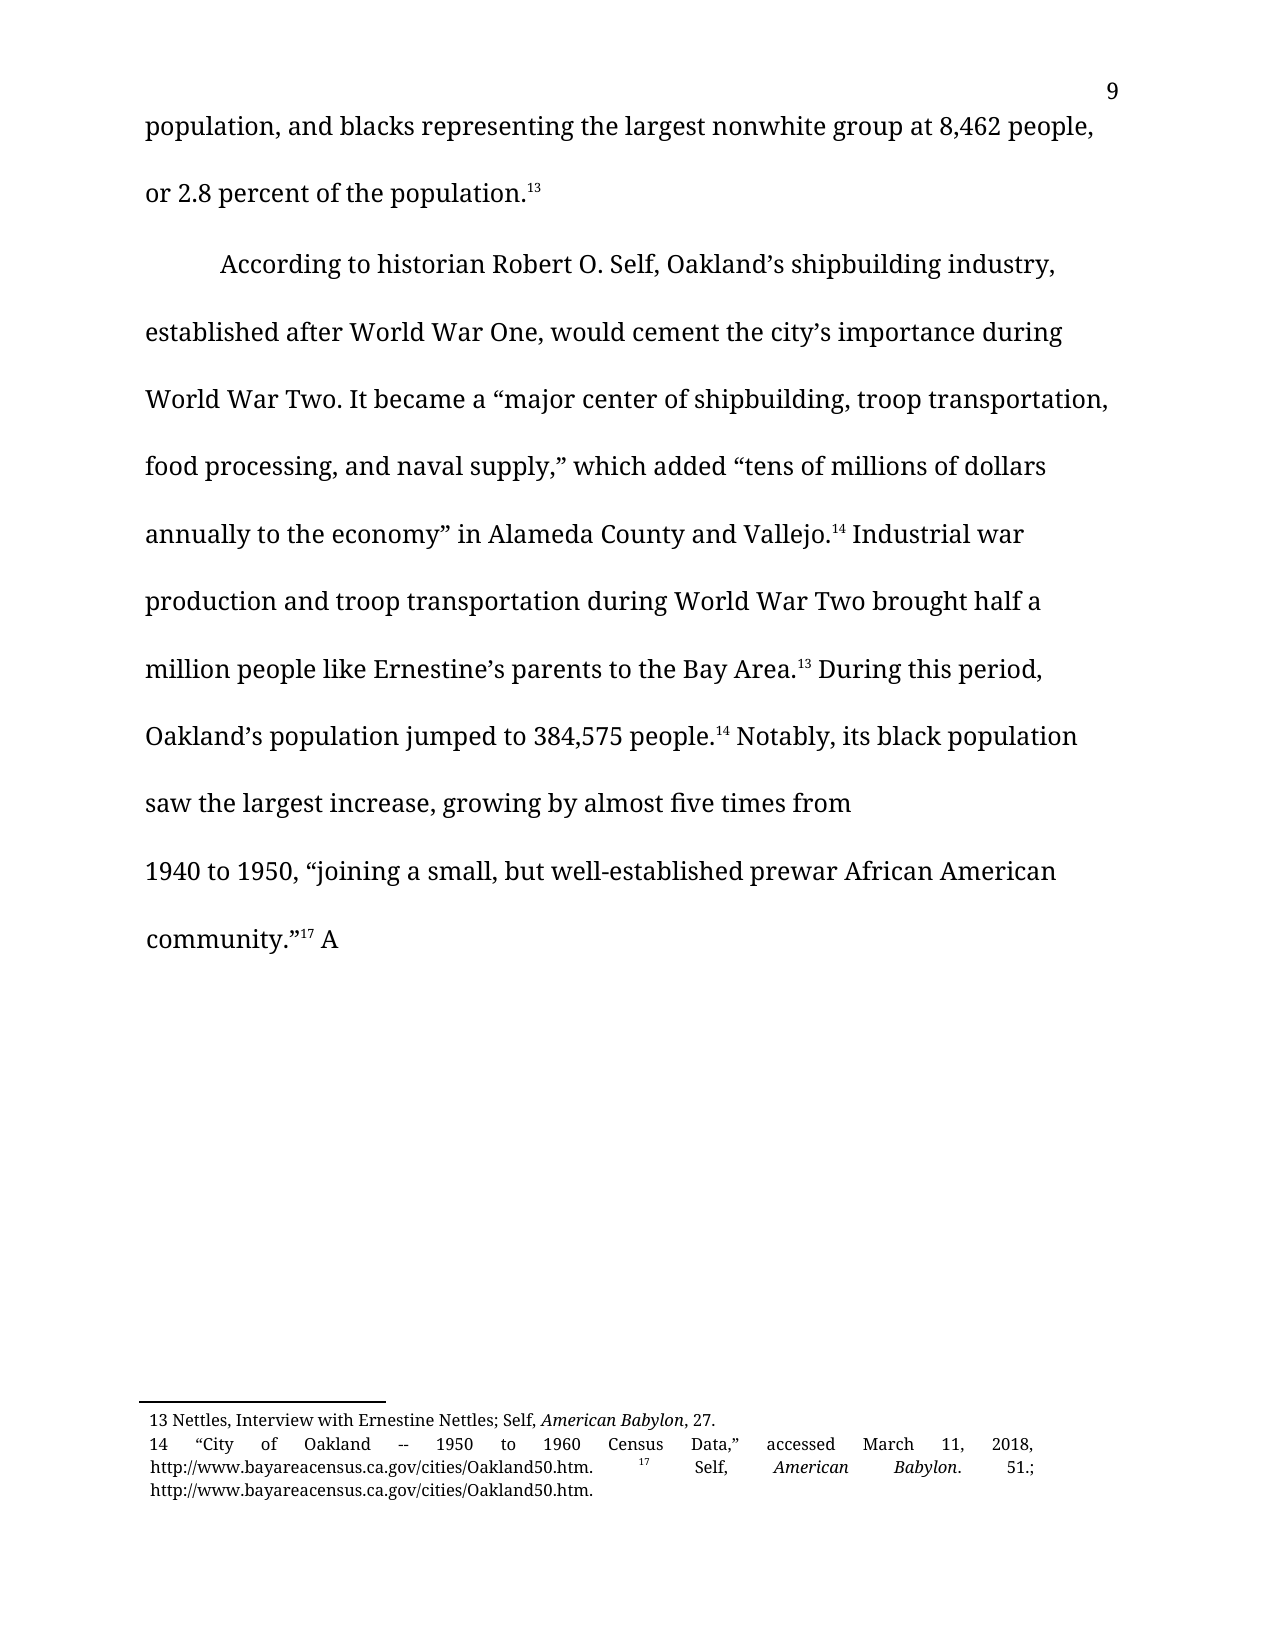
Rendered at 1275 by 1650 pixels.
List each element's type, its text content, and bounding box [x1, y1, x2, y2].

text According to historian Robert O. Self, Oakland’s shipbuilding industry, established after World War One, would cement the city’s importance during World War Two. It became a “major center of shipbuilding, troop transportation, food processing, and naval supply,” which added “tens of millions of dollars annually to the economy” in Alameda County and Vallejo.14 Industrial war production and troop transportation during World War Two brought half a million people like Ernestine’s parents to the Bay Area. During this period, Oakland’s population jumped to 384,575 people. Notably, its black population saw the largest increase, growing by almost five times from [145, 247, 1124, 820]
text 1940 to 1950, “joining a small, but well-established prewar African American community.”17 A [145, 854, 1124, 955]
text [145, 108, 1124, 210]
